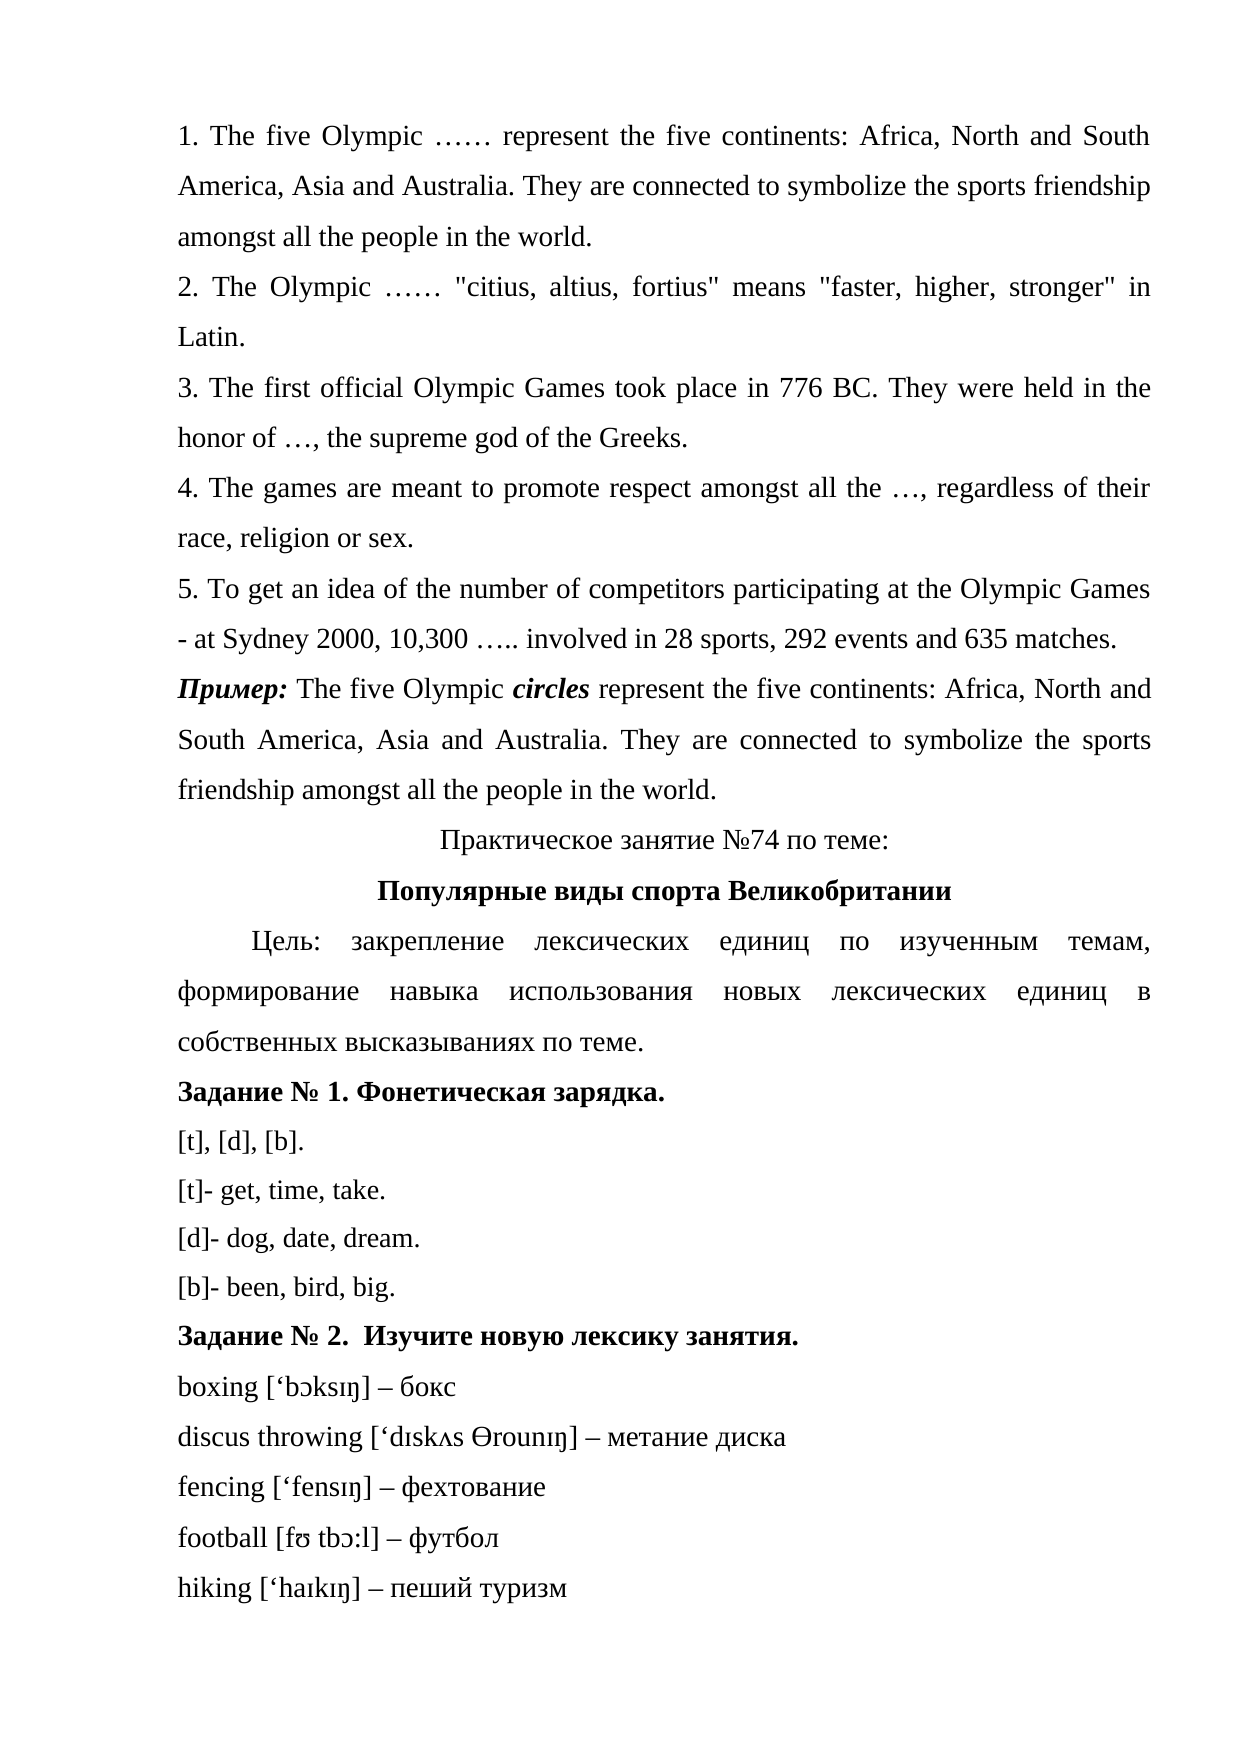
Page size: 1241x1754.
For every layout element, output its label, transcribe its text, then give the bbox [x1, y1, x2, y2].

text discus throwing [‘dɪskʌs Ɵrounɪŋ] – метание диска [177, 1419, 1152, 1453]
text 2. The Olympic …… "citius, altius, fortius" means "faster, higher, stronger" in Latin. [177, 269, 1152, 353]
text 4. The games are meant to promote respect amongst all the …, regardless of their race, religion or sex. [177, 470, 1152, 554]
text Цель: закрепление лексических единиц по изученным темам, формирование навыка использования новых лексических единиц в собственных высказываниях по теме. [177, 923, 1152, 974]
text football [fʊ tbɔ:l] – футбол [177, 1520, 1152, 1553]
text Задание № 2. Изучите новую лексику занятия. [177, 1318, 1152, 1352]
text [d]- dog, date, dream. [177, 1221, 1152, 1254]
text hiking [‘haɪkɪŋ] – пеший туризм [177, 1570, 1152, 1604]
text [t]- get, time, take. [177, 1173, 1152, 1205]
text fencing [‘fensɪŋ] – фехтование [177, 1469, 1152, 1503]
text 3. The first official Olympic Games took place in 776 BC. They were held in the honor of …, the supreme god of the Greeks. [177, 370, 1152, 453]
text [t], [d], [b]. [177, 1124, 1152, 1157]
text boxing [‘bɔksɪŋ] – бокс [177, 1369, 1152, 1402]
text Популярные виды спорта Великобритании [177, 873, 1152, 906]
text Пример: The five Olympic circles represent the five continents: Africa, North and South America, Asia and Australia. They are connected to symbolize the sports friendship amongst all the people in the world. [177, 672, 1152, 806]
text Задание № 1. Фонетическая зарядка. [177, 1074, 1152, 1108]
text 1. The five Olympic …… represent the five continents: Africa, North and South America, Asia and Australia. They are connected to symbolize the sports friendship amongst all the people in the world. [177, 118, 1152, 252]
text Цель: закрепление лексических единиц по изученным темам, формирование навыка использования новых лексических единиц в собственных высказываниях по теме. [177, 1007, 1152, 1057]
text 5. To get an idea of the number of competitors participating at the Olympic Games - at Sydney 2000, 10,300 ….. involved in 28 sports, 292 events and 635 matches. [177, 571, 1152, 655]
text Практическое занятие №74 по теме: [177, 822, 1152, 856]
text [b]- been, bird, big. [177, 1270, 1152, 1302]
